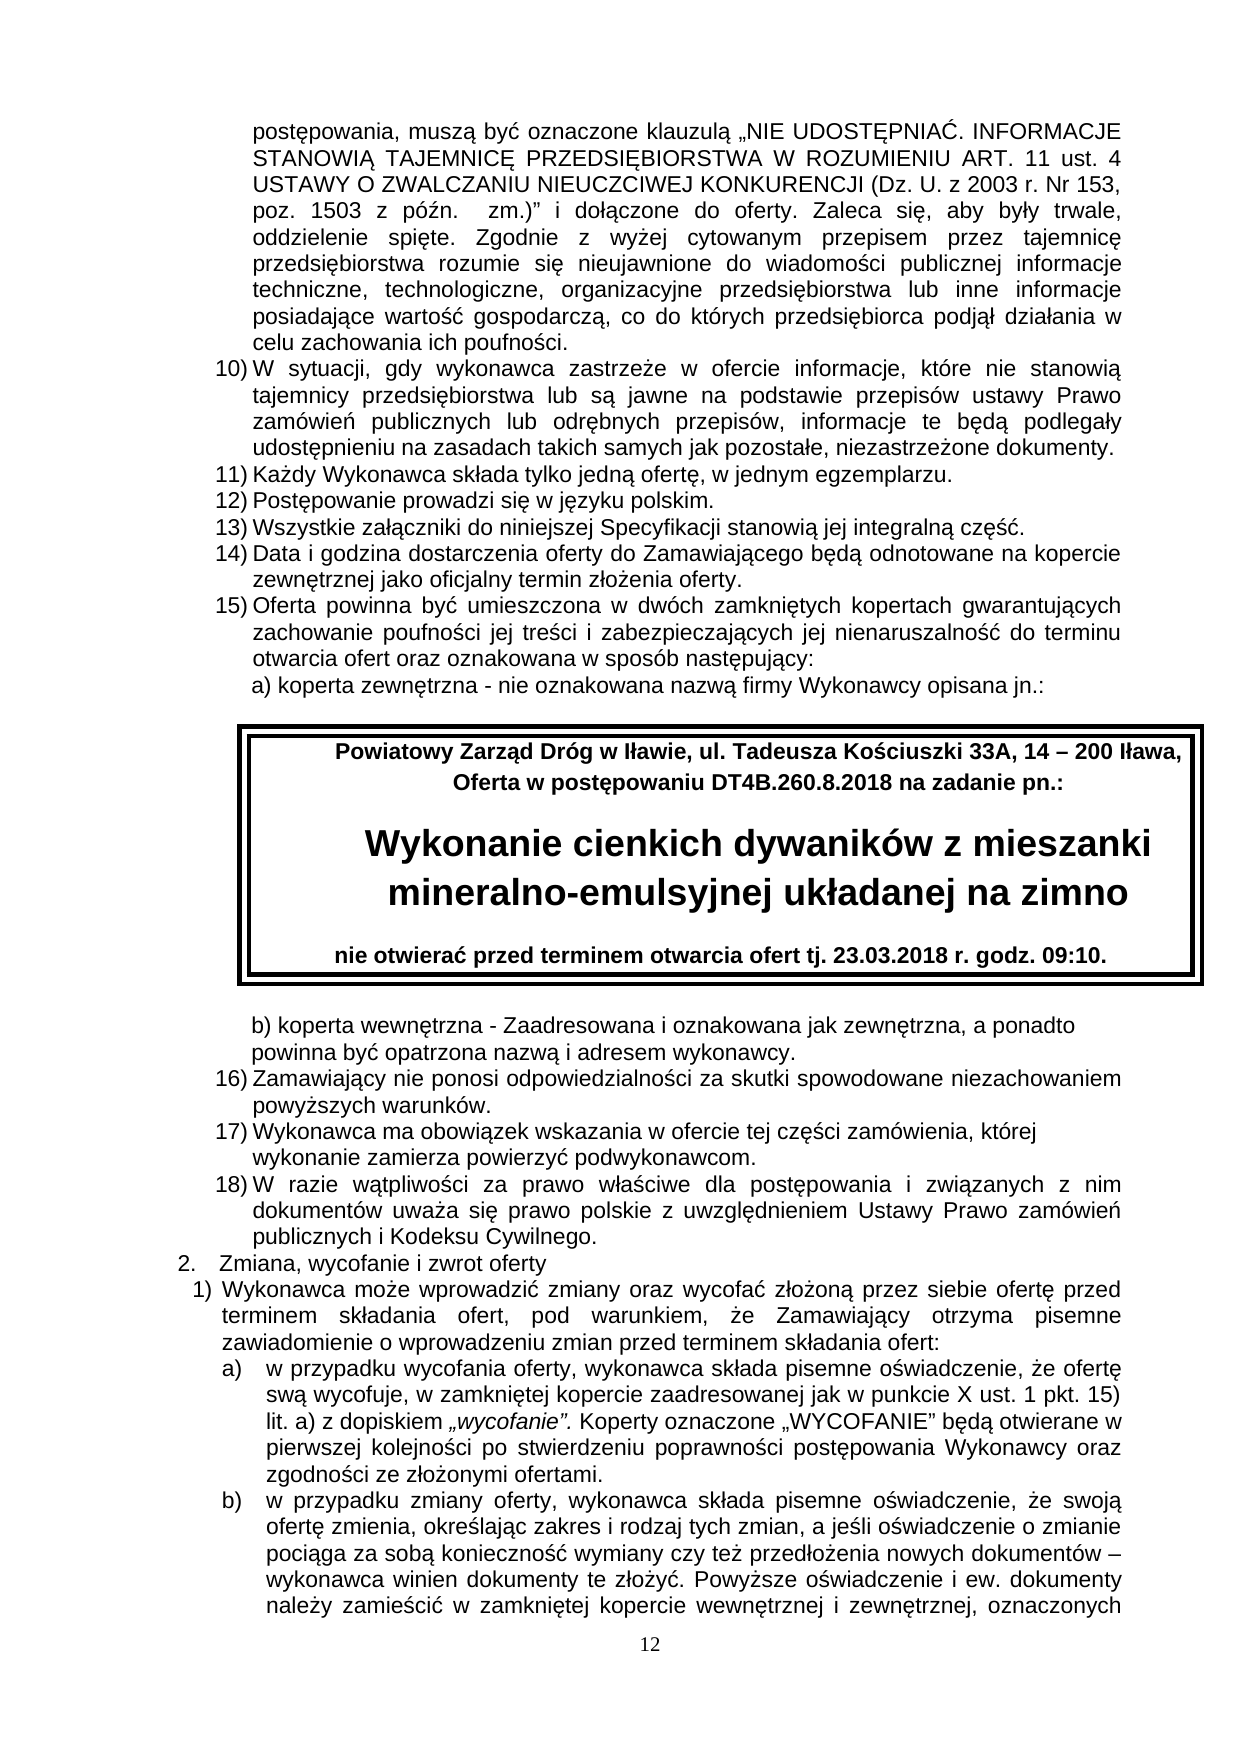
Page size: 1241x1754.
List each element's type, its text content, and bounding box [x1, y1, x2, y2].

text b) koperta wewnętrzna - Zaadresowana i oznakowana jak zewnętrzna, a ponadto powinna być opatrzona nazwą i adresem wykonawcy. [251, 1012, 1122, 1065]
list W razie wątpliwości za prawo właściwe dla postępowania i związanych z nim dokumentów uważa się prawo polskie z uwzględnieniem Ustawy Prawo zamówień publicznych i Kodeksu Cywilnego. [215, 1171, 1122, 1250]
list Oferta powinna być umieszczona w dwóch zamkniętych kopertach gwarantujących zachowanie poufności jej treści i zabezpieczających jej nienaruszalność do terminu otwarcia ofert oraz oznakowana w sposób następujący: [215, 592, 1122, 672]
table_header Powiatowy Zarząd Dróg w Iławie, ul. Tadeusza Kościuszki 33A, 14 – 200 Iława, Oferta w postępowaniu DT4B.260.8.2018 na zadanie pn.: Wykonanie cienkich dywaników z mieszanki mineralno-emulsyjnej układanej na zimno nie otwierać przed terminem otwarcia ofert tj. 23.03.2018 r. godz. 09:10. [244, 729, 1197, 972]
list Wykonawca może wprowadzić zmiany oraz wycofać złożoną przez siebie ofertę przed terminem składania ofert, pod warunkiem, że Zamawiający otrzyma pisemne zawiadomienie o wprowadzeniu zmian przed terminem składania ofert: [192, 1276, 1122, 1355]
list Wszystkie załączniki do niniejszej Specyfikacji stanowią jej integralną część. [215, 513, 1122, 540]
list Wykonawca ma obowiązek wskazania w ofercie tej części zamówienia, której wykonanie zamierza powierzyć podwykonawcom. [215, 1118, 1122, 1171]
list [222, 1487, 1122, 1619]
list w przypadku wycofania oferty, wykonawca składa pisemne oświadczenie, że ofertę swą wycofuje, w zamkniętej kopercie zaadresowanej jak w punkcie X ust. 1 pkt. 15) lit. a) z dopiskiem „wycofanie”. Koperty oznaczone „WYCOFANIE” będą otwierane w pierwszej kolejności po stwierdzeniu poprawności postępowania Wykonawcy oraz zgodności ze złożonymi ofertami. [222, 1355, 1122, 1487]
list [215, 118, 1122, 355]
list Data i godzina dostarczenia oferty do Zamawiającego będą odnotowane na kopercie zewnętrznej jako oficjalny termin złożenia oferty. [215, 540, 1122, 592]
list Zmiana, wycofanie i zwrot oferty [177, 1250, 1122, 1276]
list Postępowanie prowadzi się w języku polskim. [215, 487, 1122, 513]
text a) koperta zewnętrzna - nie oznakowana nazwą firmy Wykonawcy opisana jn.: [177, 672, 1122, 698]
list W sytuacji, gdy wykonawca zastrzeże w ofercie informacje, które nie stanowią tajemnicy przedsiębiorstwa lub są jawne na podstawie przepisów ustawy Prawo zamówień publicznych lub odrębnych przepisów, informacje te będą podlegały udostępnieniu na zasadach takich samych jak pozostałe, niezastrzeżone dokumenty. [215, 355, 1122, 461]
list Zamawiający nie ponosi odpowiedzialności za skutki spowodowane niezachowaniem powyższych warunków. [215, 1065, 1122, 1118]
list Każdy Wykonawca składa tylko jedną ofertę, w jednym egzemplarzu. [215, 461, 1122, 487]
